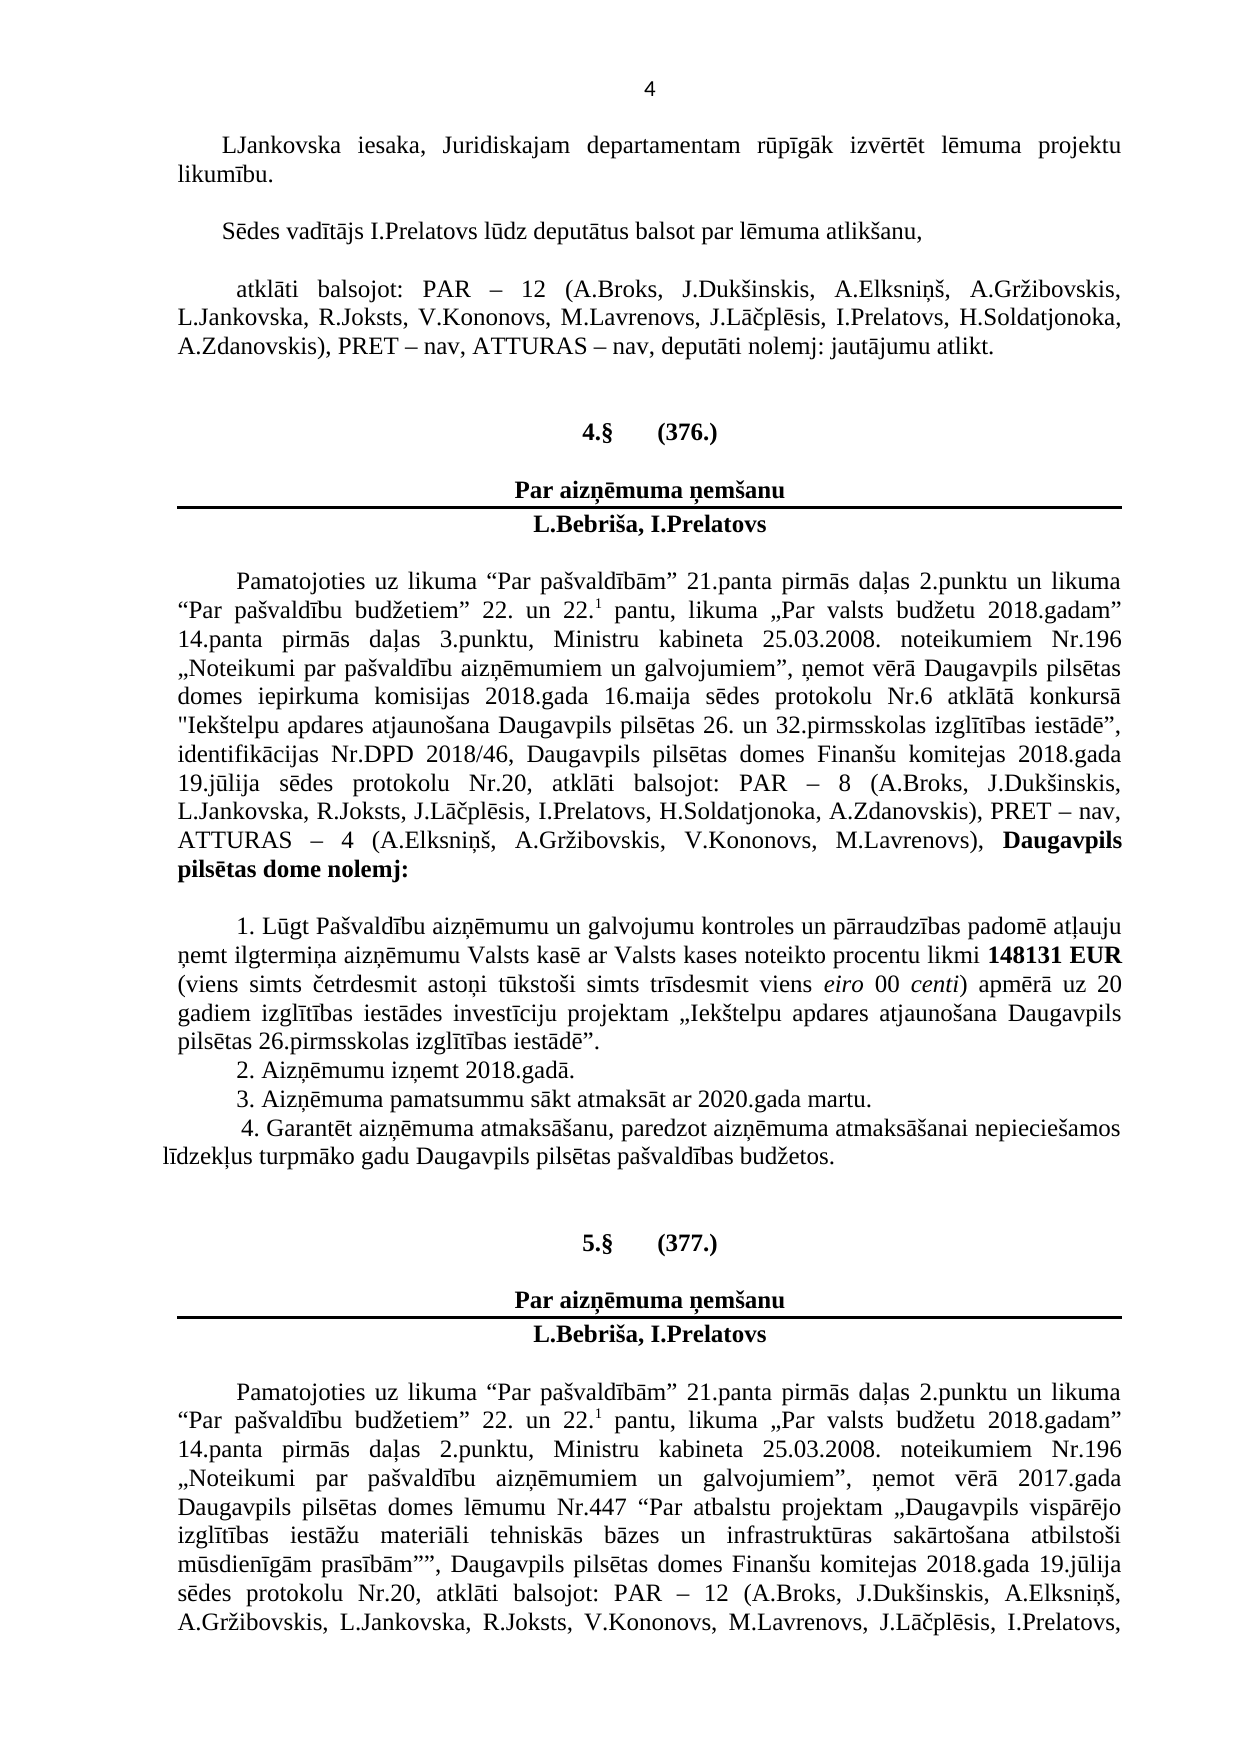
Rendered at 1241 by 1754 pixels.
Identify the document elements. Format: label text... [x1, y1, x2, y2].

text L.Bebriša, I.Prelatovs [177, 509, 1122, 538]
text L.Bebriša, I.Prelatovs [177, 1319, 1122, 1348]
text Par aizņēmuma ņemšanu [177, 1285, 1122, 1316]
text 1. Lūgt Pašvaldību aizņēmumu un galvojumu kontroles un pārraudzības padomē atļauju ņemt ilgtermiņa aizņēmumu Valsts kasē ar Valsts kases noteikto procentu likmi 148131 EUR (viens simts četrdesmit astoņi tūkstoši simts trīsdesmit viens eiro 00 centi) apmērā uz 20 gadiem izglītības iestādes investīciju projektam „Iekštelpu apdares atjaunošana Daugavpils pilsētas 26.pirmsskolas izglītības iestādē”. [177, 911, 1122, 1055]
text atklāti balsojot: PAR – 12 (A.Broks, J.Dukšinskis, A.Elksniņš, A.Gržibovskis, L.Jankovska, R.Joksts, V.Kononovs, M.Lavrenovs, J.Lāčplēsis, I.Prelatovs, H.Soldatjonoka, A.Zdanovskis), PRET – nav, ATTURAS – nav, deputāti nolemj: jautājumu atlikt. [177, 274, 1122, 360]
text LJankovska iesaka, Juridiskajam departamentam rūpīgāk izvērtēt lēmuma projektu likumību. [177, 130, 1122, 187]
text 4. Garantēt aizņēmuma atmaksāšanu, paredzot aizņēmuma atmaksāšanai nepieciešamos līdzekļus turpmāko gadu Daugavpils pilsētas pašvaldības budžetos. [162, 1113, 1122, 1170]
text Sēdes vadītājs I.Prelatovs lūdz deputātus balsot par lēmuma atlikšanu, [177, 216, 1122, 245]
text Par aizņēmuma ņemšanu [177, 475, 1122, 506]
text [177, 1377, 1122, 1635]
text 5.§ (377.) [177, 1228, 1122, 1256]
text Pamatojoties uz likuma “Par pašvaldībām” 21.panta pirmās daļas 2.punktu un likuma “Par pašvaldību budžetiem” 22. un 22.1 pantu, likuma „Par valsts budžetu 2018.gadam” 14.panta pirmās daļas 3.punktu, Ministru kabineta 25.03.2008. noteikumiem Nr.196 „Noteikumi par pašvaldību aizņēmumiem un galvojumiem”, ņemot vērā Daugavpils pilsētas domes iepirkuma komisijas 2018.gada 16.maija sēdes protokolu Nr.6 atklātā konkursā "Iekštelpu apdares atjaunošana Daugavpils pilsētas 26. un 32.pirmsskolas izglītības iestādē”, identifikācijas Nr.DPD 2018/46, Daugavpils pilsētas domes Finanšu komitejas 2018.gada 19.jūlija sēdes protokolu Nr.20, atklāti balsojot: PAR – 8 (A.Broks, J.Dukšinskis, L.Jankovska, R.Joksts, J.Lāčplēsis, I.Prelatovs, H.Soldatjonoka, A.Zdanovskis), PRET – nav, ATTURAS – 4 (A.Elksniņš, A.Gržibovskis, V.Kononovs, M.Lavrenovs), Daugavpils pilsētas dome nolemj: [177, 566, 1122, 883]
text 2. Aizņēmumu izņemt 2018.gadā. [177, 1055, 1122, 1084]
text 4.§ (376.) [177, 417, 1122, 446]
text 3. Aizņēmuma pamatsummu sākt atmaksāt ar 2020.gada martu. [177, 1084, 1122, 1113]
